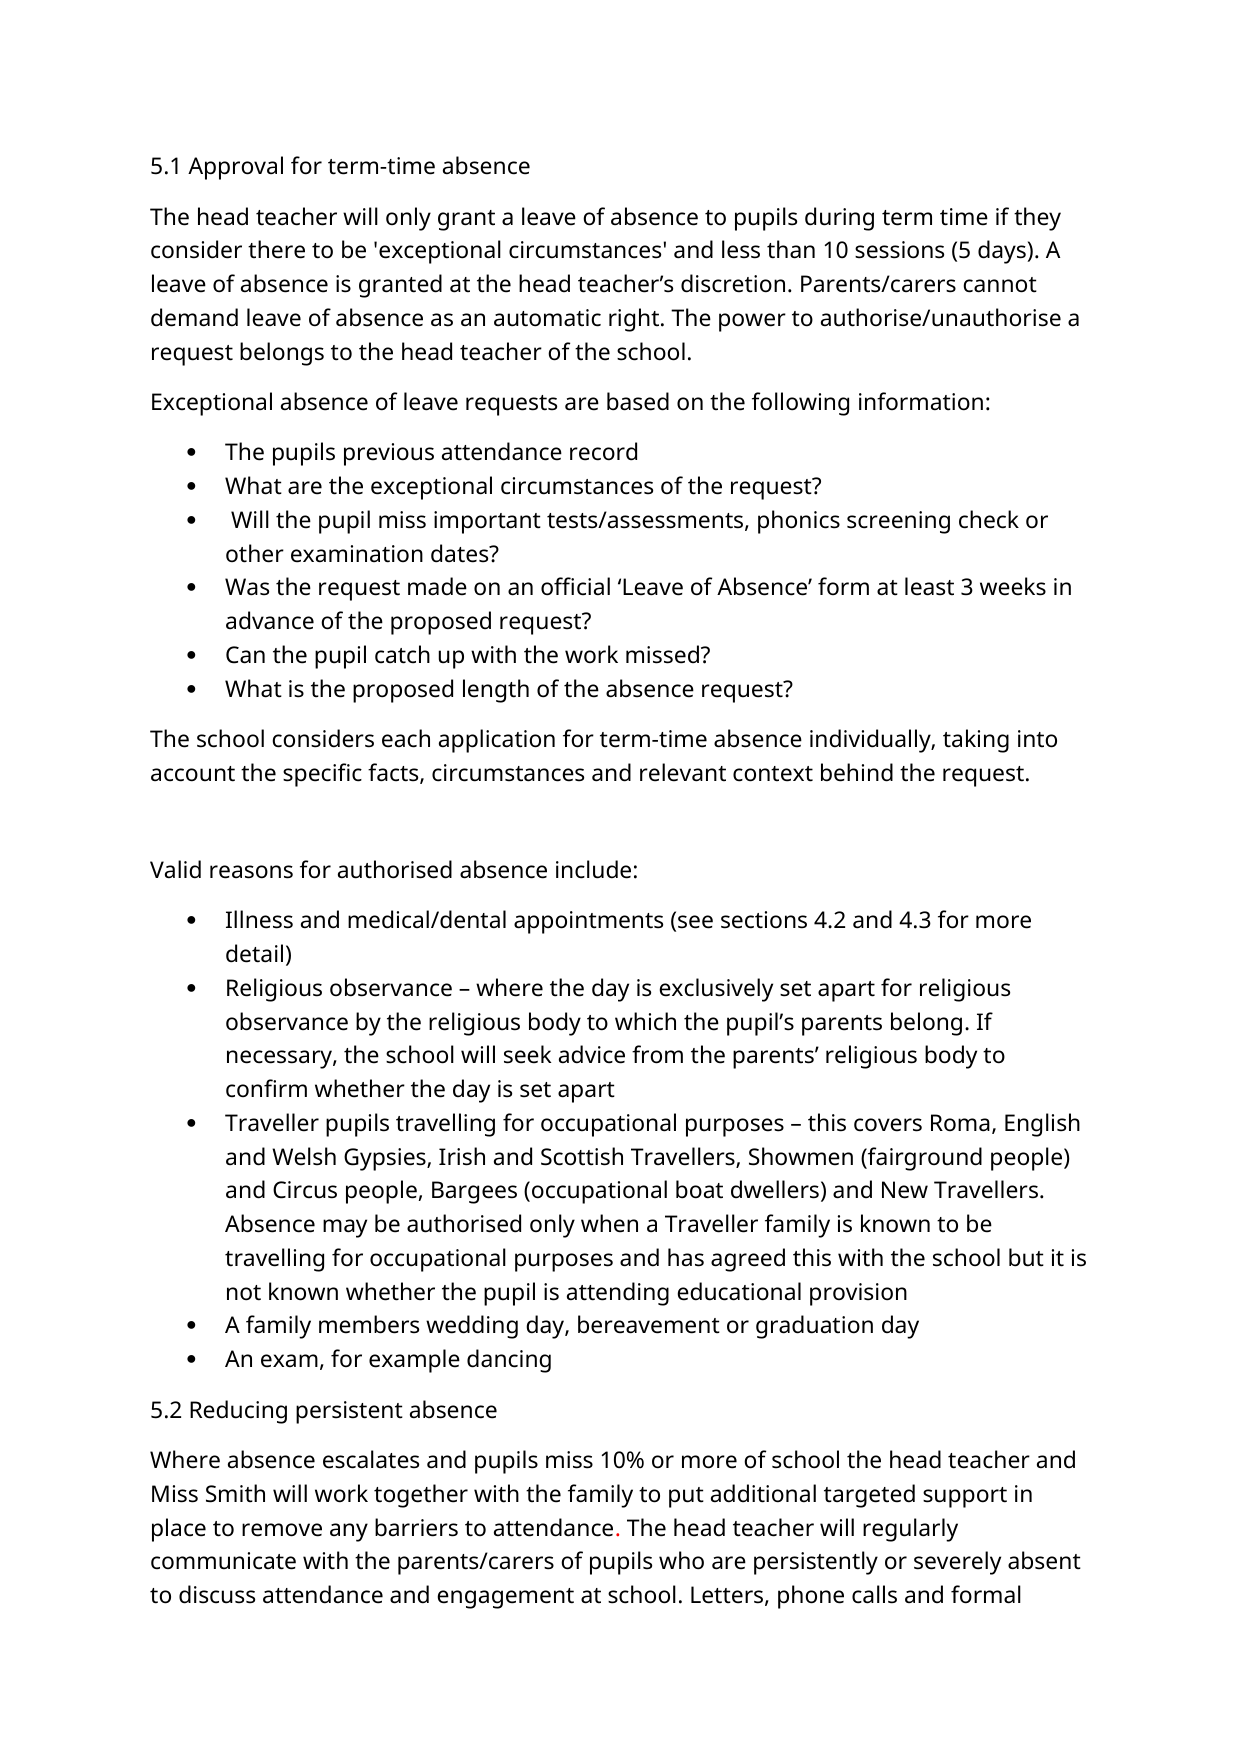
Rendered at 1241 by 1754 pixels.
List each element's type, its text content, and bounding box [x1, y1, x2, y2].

list Can the pupil catch up with the work missed? [187, 639, 1090, 670]
list Traveller pupils travelling for occupational purposes – this covers Roma, English and Welsh Gypsies, Irish and Scottish Travellers, Showmen (fairground people) and Circus people, Bargees (occupational boat dwellers) and New Travellers. Absence may be authorised only when a Traveller family is known to be travelling for occupational purposes and has agreed this with the school but it is not known whether the pupil is attending educational provision [187, 1107, 1090, 1307]
list Religious observance – where the day is exclusively set apart for religious observance by the religious body to which the pupil’s parents belong. If necessary, the school will seek advice from the parents’ religious body to confirm whether the day is set apart [187, 972, 1090, 1104]
list Will the pupil miss important tests/assessments, phonics screening check or other examination dates? [187, 504, 1090, 569]
list Illness and medical/dental appointments (see sections 4.2 and 4.3 for more detail) [187, 904, 1090, 969]
list An exam, for example dancing [187, 1343, 1090, 1374]
text The head teacher will only grant a leave of absence to pupils during term time if they consider there to be 'exceptional circumstances' and less than 10 sessions (5 days). A leave of absence is granted at the head teacher’s discretion. Parents/carers cannot demand leave of absence as an automatic right. The power to authorise/unauthorise a request belongs to the head teacher of the school. [150, 200, 1090, 367]
list The pupils previous attendance record [187, 436, 1090, 467]
list Was the request made on an official ‘Leave of Absence’ form at least 3 weeks in advance of the proposed request? [187, 571, 1090, 636]
text Exceptional absence of leave requests are based on the following information: [150, 386, 1090, 417]
text The school considers each application for term-time absence individually, taking into account the specific facts, circumstances and relevant context behind the request. [150, 723, 1090, 788]
list A family members wedding day, bereavement or graduation day [187, 1309, 1090, 1341]
list What is the proposed length of the absence request? [187, 672, 1090, 704]
text 5.2 Reducing persistent absence [150, 1393, 1090, 1425]
list What are the exceptional circumstances of the request? [187, 470, 1090, 501]
text 5.1 Approval for term-time absence [150, 150, 1090, 181]
text Valid reasons for authorised absence include: [150, 854, 1090, 885]
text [150, 1444, 1090, 1610]
